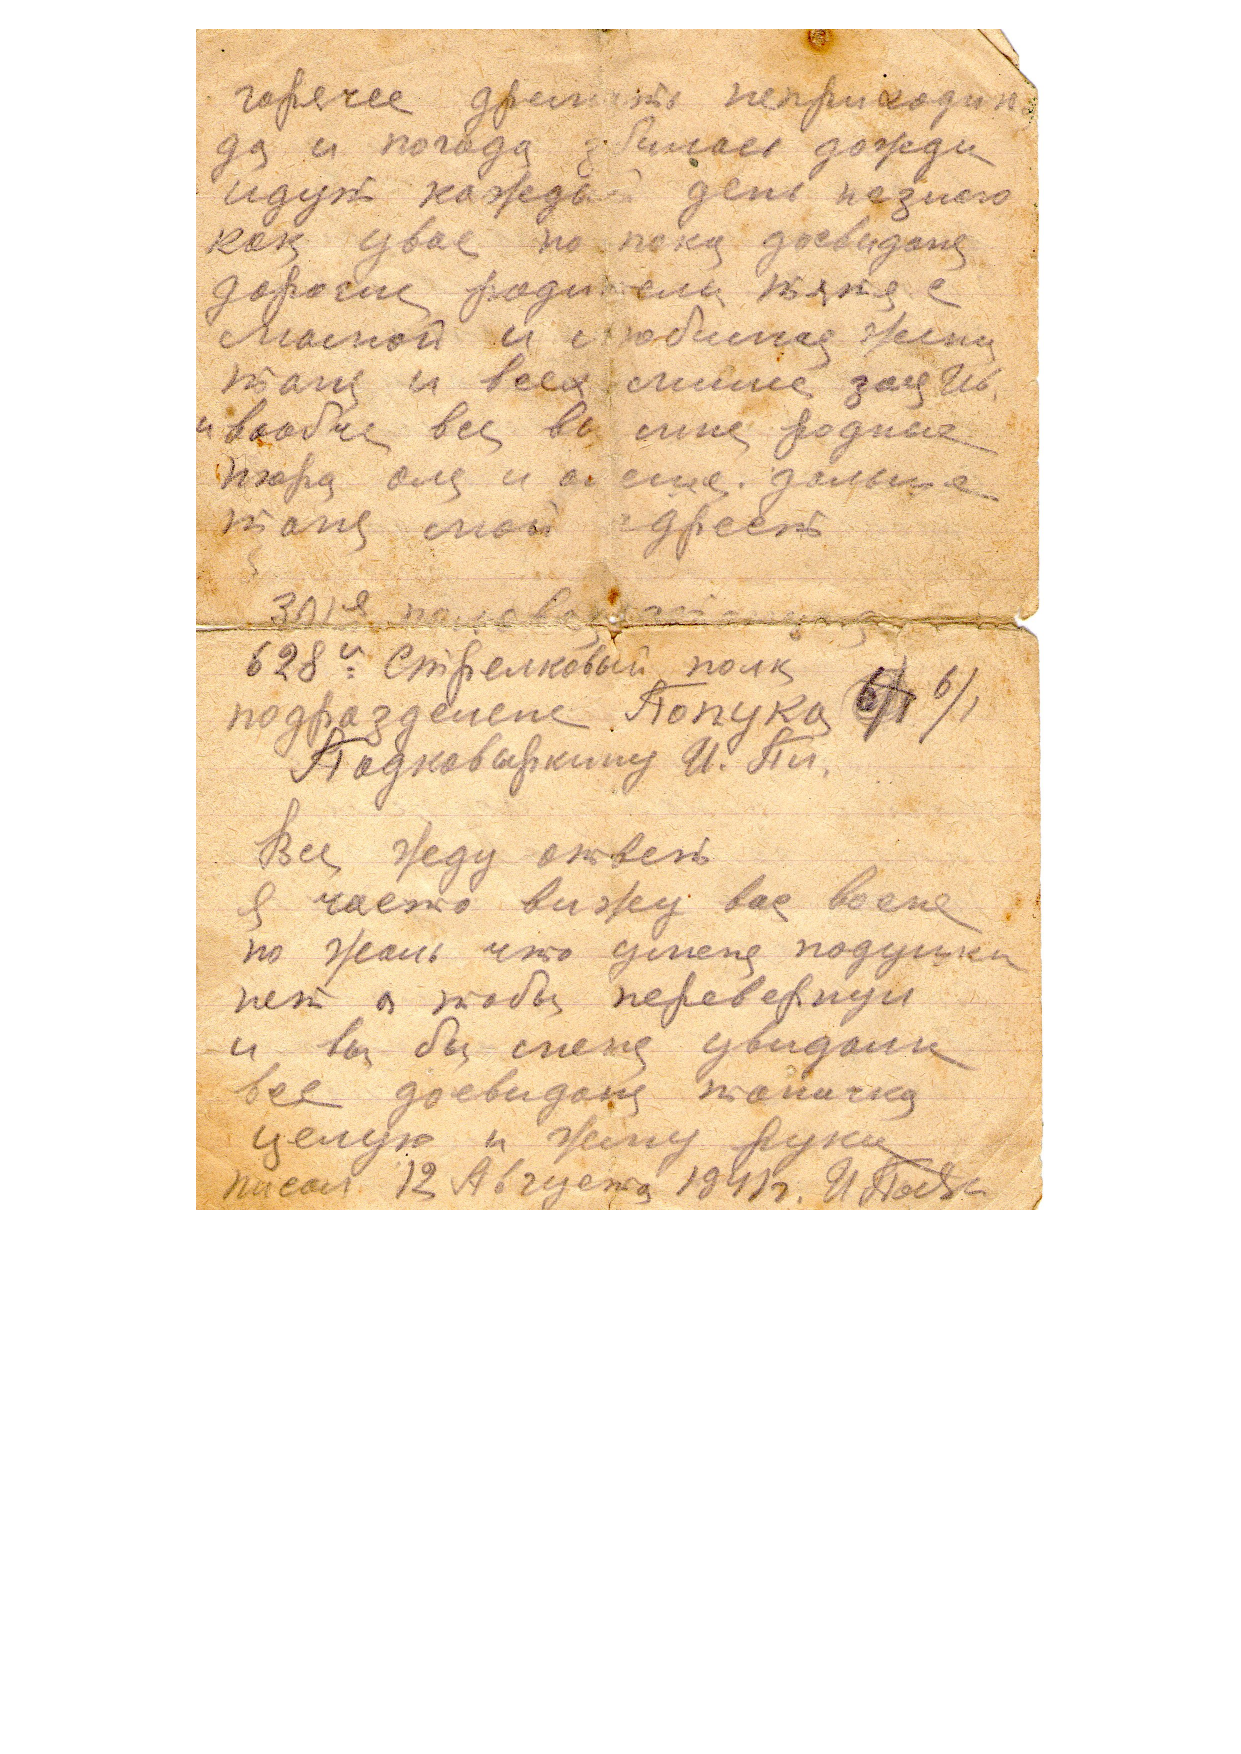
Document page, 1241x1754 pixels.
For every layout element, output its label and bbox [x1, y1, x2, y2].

picture [196, 29, 1045, 1210]
